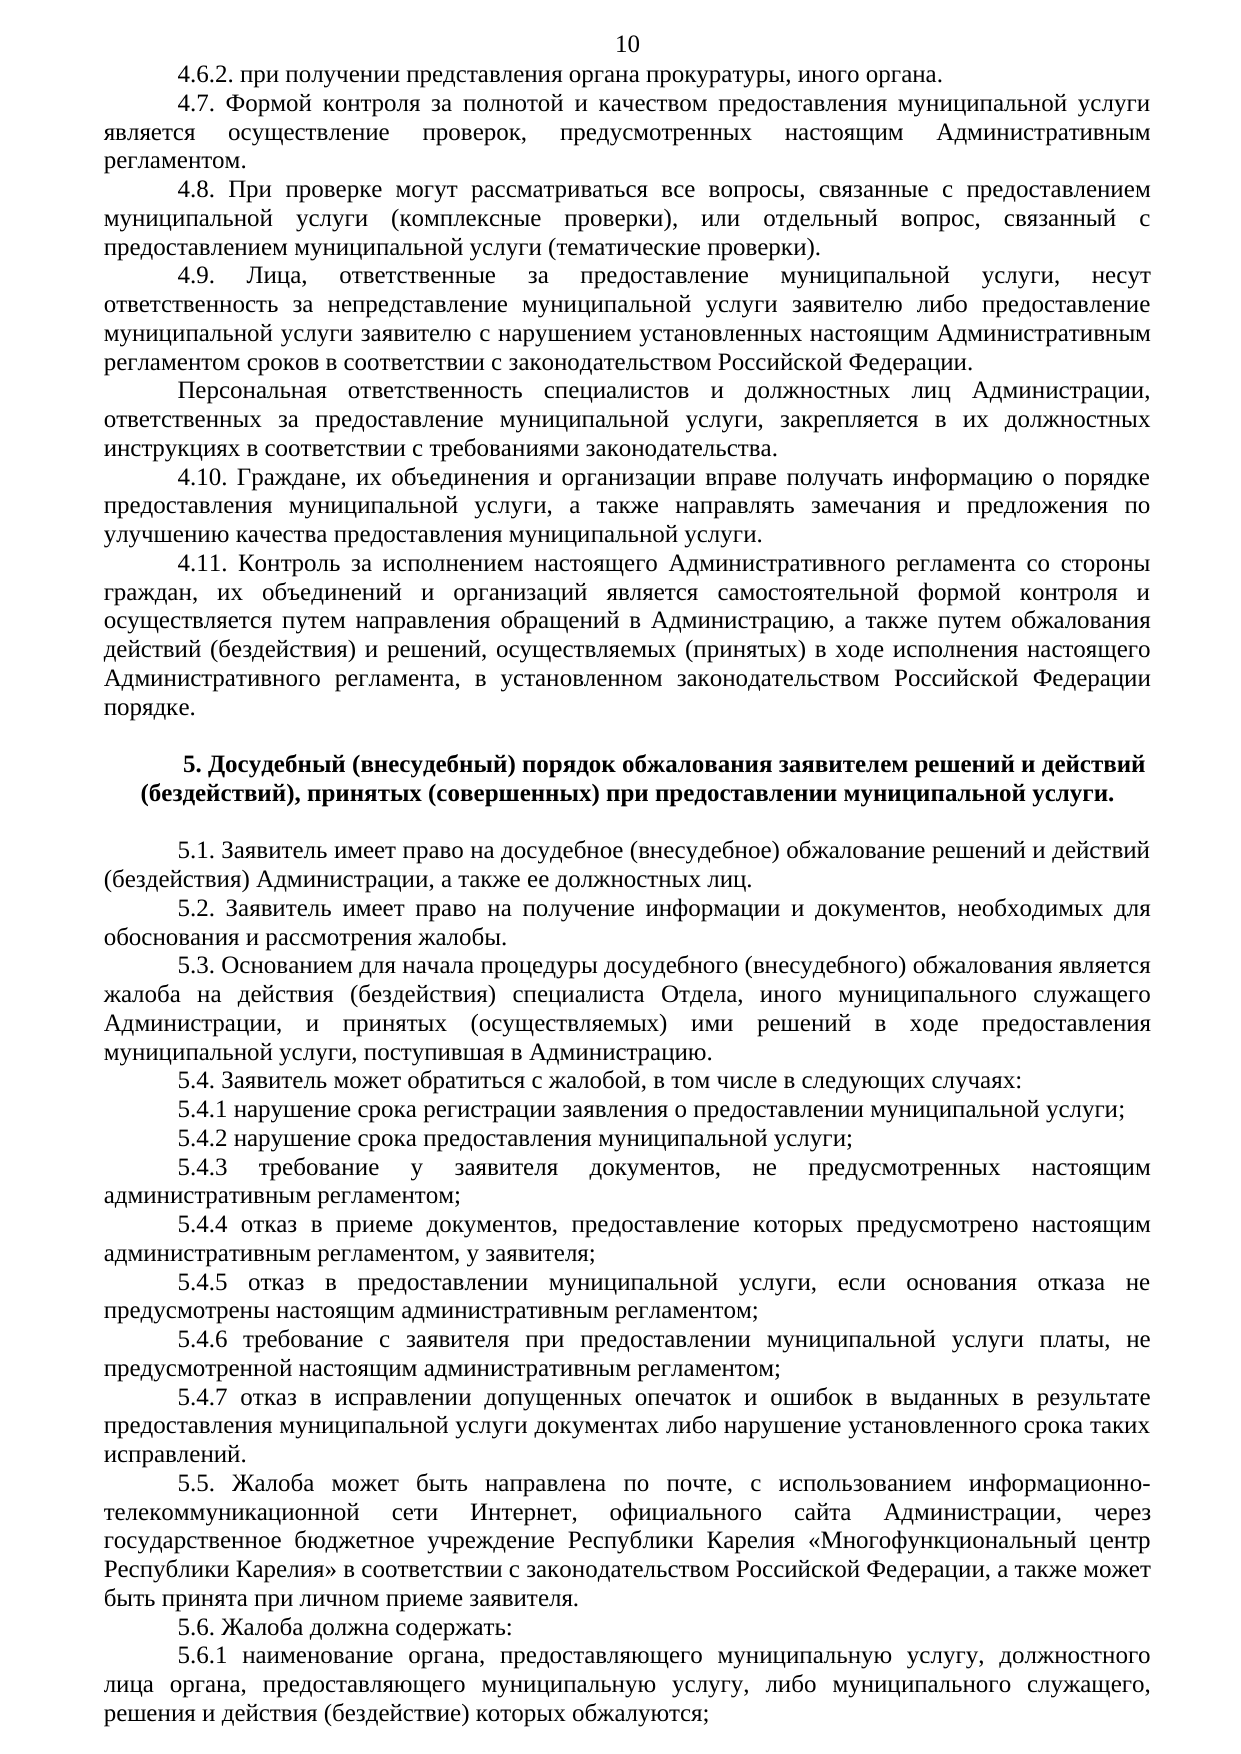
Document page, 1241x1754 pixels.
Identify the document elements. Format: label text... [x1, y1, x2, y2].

text 4.9. Лица, ответственные за предоставление муниципальной услуги, несут ответственность за непредставление муниципальной услуги заявителю либо предоставление муниципальной услуги заявителю с нарушением установленных настоящим Административным регламентом сроков в соответствии с законодательством Российской Федерации. [103, 260, 1152, 375]
text 4.10. Граждане, их объединения и организации вправе получать информацию о порядке предоставления муниципальной услуги, а также направлять замечания и предложения по улучшению качества предоставления муниципальной услуги. [103, 462, 1152, 548]
text 5.3. Основанием для начала процедуры досудебного (внесудебного) обжалования является жалоба на действия (бездействия) специалиста Отдела, иного муниципального служащего Администрации, и принятых (осуществляемых) ими решений в ходе предоставления муниципальной услуги, поступившая в Администрацию. [103, 950, 1152, 1065]
text 4.8. При проверке могут рассматриваться все вопросы, связанные с предоставлением муниципальной услуги (комплексные проверки), или отдельный вопрос, связанный с предоставлением муниципальной услуги (тематические проверки). [103, 174, 1152, 260]
text 5.5. Жалоба может быть направлена по почте, с использованием информационно-телекоммуникационной сети Интернет, официального сайта Администрации, через государственное бюджетное учреждение Республики Карелия «Многофункциональный центр Республики Карелия» в соответствии с законодательством Российской Федерации, а также может быть принята при личном приеме заявителя. [103, 1468, 1152, 1612]
text 5.4. Заявитель может обратиться с жалобой, в том числе в следующих случаях: [103, 1065, 1152, 1094]
text 5.4.6 требование с заявителя при предоставлении муниципальной услуги платы, не предусмотренной настоящим административным регламентом; [103, 1324, 1152, 1382]
text 5.4.5 отказ в предоставлении муниципальной услуги, если основания отказа не предусмотрены настоящим административным регламентом; [103, 1267, 1152, 1324]
text 4.7. Формой контроля за полнотой и качеством предоставления муниципальной услуги является осуществление проверок, предусмотренных настоящим Административным регламентом. [103, 88, 1152, 174]
text 5.6.1 наименование органа, предоставляющего муниципальную услугу, должностного лица органа, предоставляющего муниципальную услугу, либо муниципального служащего, решения и действия (бездействие) которых обжалуются; [103, 1640, 1152, 1727]
text 5. Досудебный (внесудебный) порядок обжалования заявителем решений и действий (бездействий), принятых (совершенных) при предоставлении муниципальной услуги. [103, 749, 1152, 807]
text Персональная ответственность специалистов и должностных лиц Администрации, ответственных за предоставление муниципальной услуги, закрепляется в их должностных инструкциях в соответствии с требованиями законодательства. [103, 375, 1152, 462]
text 5.6. Жалоба должна содержать: [103, 1612, 1152, 1640]
text 5.4.2 нарушение срока предоставления муниципальной услуги; [103, 1123, 1152, 1152]
text 5.4.7 отказ в исправлении допущенных опечаток и ошибок в выданных в результате предоставления муниципальной услуги документах либо нарушение установленного срока таких исправлений. [103, 1382, 1152, 1468]
text 5.2. Заявитель имеет право на получение информации и документов, необходимых для обоснования и рассмотрения жалобы. [103, 893, 1152, 950]
text 5.4.4 отказ в приеме документов, предоставление которых предусмотрено настоящим административным регламентом, у заявителя; [103, 1209, 1152, 1267]
text 4.11. Контроль за исполнением настоящего Административного регламента со стороны граждан, их объединений и организаций является самостоятельной формой контроля и осуществляется путем направления обращений в Администрацию, а также путем обжалования действий (бездействия) и решений, осуществляемых (принятых) в ходе исполнения настоящего Административного регламента, в установленном законодательством Российской Федерации порядке. [103, 548, 1152, 720]
text 5.1. Заявитель имеет право на досудебное (внесудебное) обжалование решений и действий (бездействия) Администрации, а также ее должностных лиц. [103, 835, 1152, 893]
text 5.4.1 нарушение срока регистрации заявления о предоставлении муниципальной услуги; [103, 1094, 1152, 1123]
text 5.4.3 требование у заявителя документов, не предусмотренных настоящим административным регламентом; [103, 1152, 1152, 1209]
text 4.6.2. при получении представления органа прокуратуры, иного органа. [103, 59, 1152, 88]
